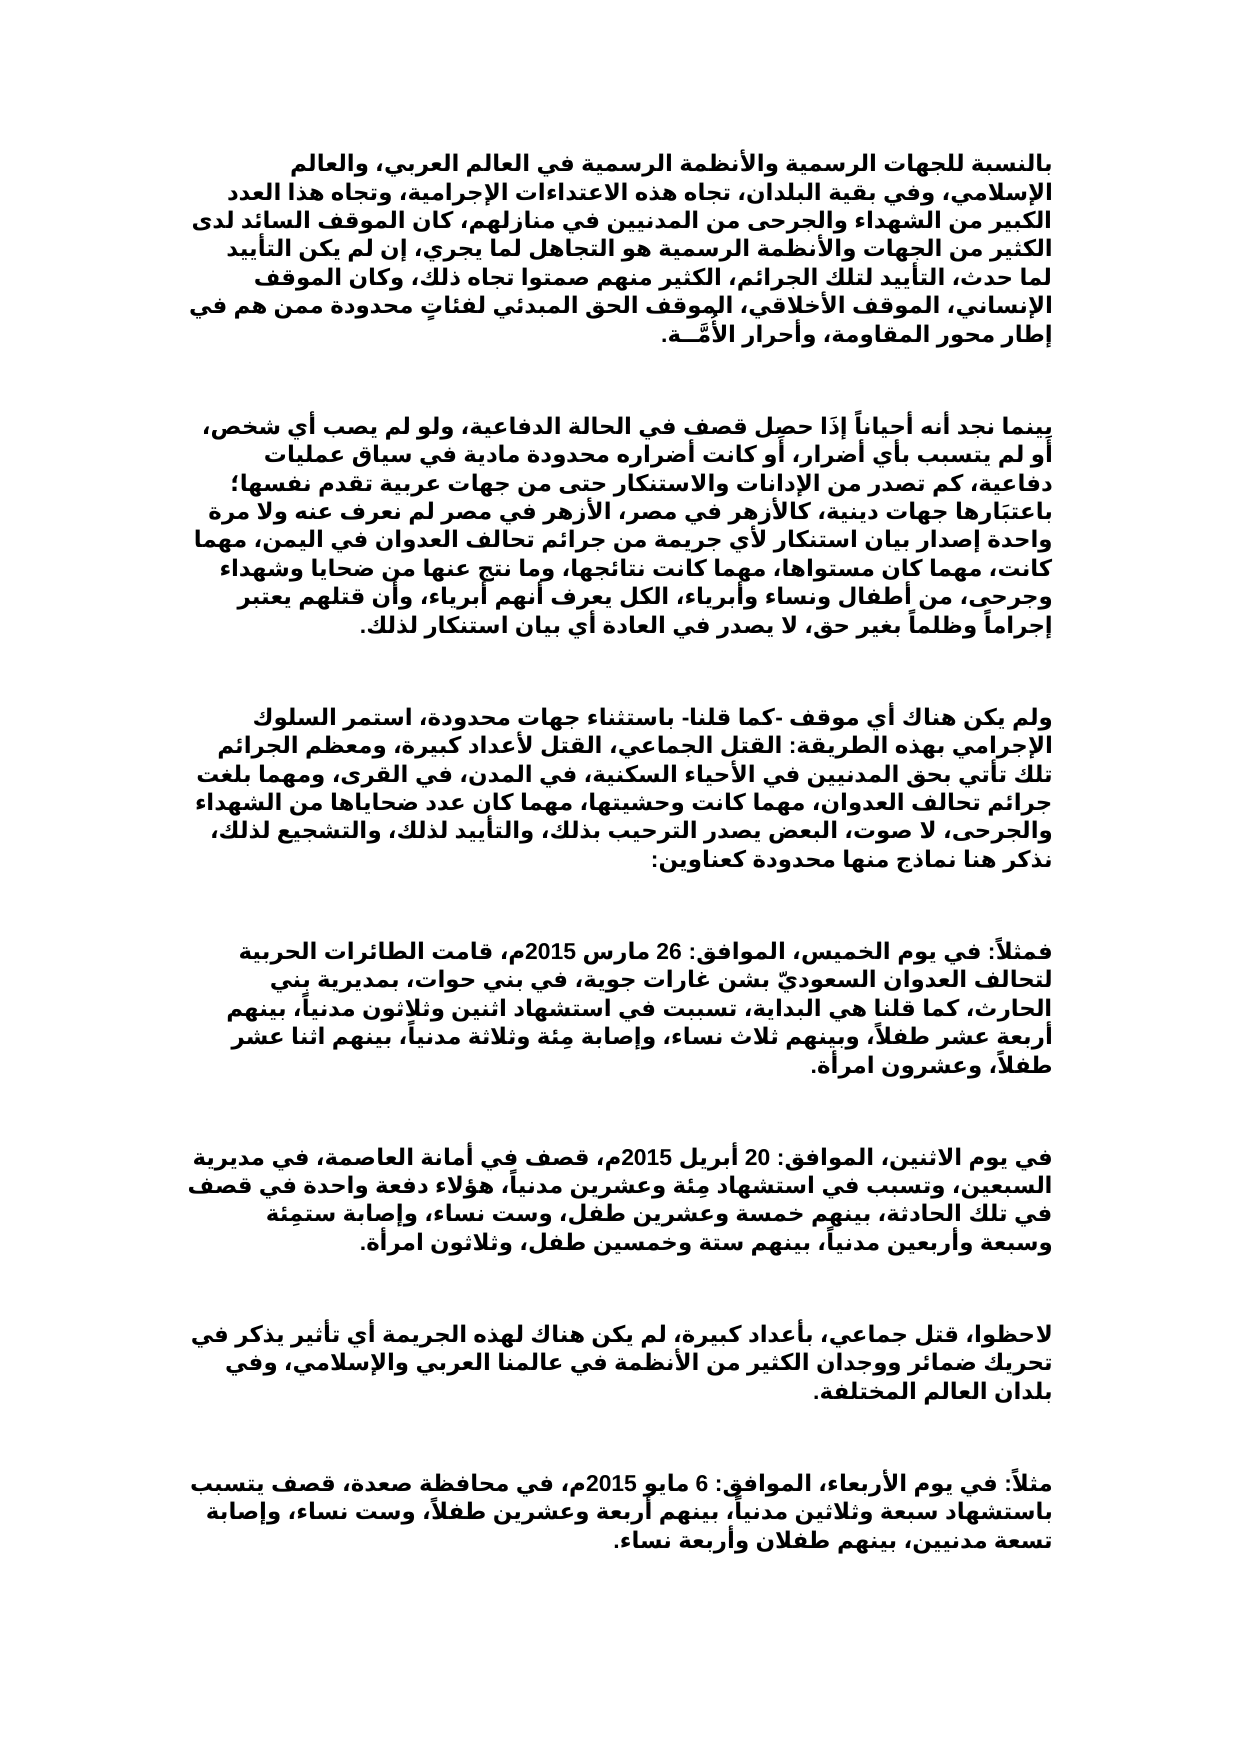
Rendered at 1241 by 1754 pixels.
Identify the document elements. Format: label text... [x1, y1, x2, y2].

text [187, 150, 1053, 347]
text بينما نجد أنه أحياناً إذَا حصل قصف في الحالة الدفاعية، ولو لم يصب أي شخص، أَو لم يتسبب بأي أضرار، أَو كانت أضراره محدودة مادية في سياق عمليات دفاعية، كم تصدر من الإدانات والاستنكار حتى من جهات عربية تقدم نفسها؛ باعتبَارها جهات دينية، كالأزهر في مصر، الأزهر في مصر لم نعرف عنه ولا مرة واحدة إصدار بيان استنكار لأي جريمة من جرائم تحالف العدوان في اليمن، مهما كانت، مهما كان مستواها، مهما كانت نتائجها، وما نتج عنها من ضحايا وشهداء وجرحى، من أطفال ونساء وأبرياء، الكل يعرف أنهم أبرياء، وأن قتلهم يعتبر إجراماً وظلماً بغير حق، لا يصدر في العادة أي بيان استنكار لذلك. [187, 413, 1053, 638]
text لاحظوا، قتل جماعي، بأعداد كبيرة، لم يكن هناك لهذه الجريمة أي تأثير يذكر في تحريك ضمائر ووجدان الكثير من الأنظمة في عالمنا العربي والإسلامي، وفي بلدان العالم المختلفة. [187, 1321, 1053, 1404]
text مثلاً: في يوم الأربعاء، الموافق: 6 مايو 2015م، في محافظة صعدة، قصف يتسبب باستشهاد سبعة وثلاثين مدنياً، بينهم أربعة وعشرين طفلاً، وست نساء، وإصابة تسعة مدنيين، بينهم طفلان وأربعة نساء. [187, 1470, 1053, 1553]
text فمثلاً: في يوم الخميس، الموافق: 26 مارس 2015م، قامت الطائرات الحربية لتحالف العدوان السعوديّ بشن غارات جوية، في بني حوات، بمديرية بني الحارث، كما قلنا هي البداية، تسببت في استشهاد اثنين وثلاثون مدنياً، بينهم أربعة عشر طفلاً، وبينهم ثلاث نساء، وإصابة مِئة وثلاثة مدنياً، بينهم اثنا عشر طفلاً، وعشرون امرأة. [187, 938, 1053, 1078]
text ولم يكن هناك أي موقف -كما قلنا- باستثناء جهات محدودة، استمر السلوك الإجرامي بهذه الطريقة: القتل الجماعي، القتل لأعداد كبيرة، ومعظم الجرائم تلك تأتي بحق المدنيين في الأحياء السكنية، في المدن، في القرى، ومهما بلغت جرائم تحالف العدوان، مهما كانت وحشيتها، مهما كان عدد ضحاياها من الشهداء والجرحى، لا صوت، البعض يصدر الترحيب بذلك، والتأييد لذلك، والتشجيع لذلك، نذكر هنا نماذج منها محدودة كعناوين: [187, 704, 1053, 872]
text في يوم الاثنين، الموافق: 20 أبريل 2015م، قصف في أمانة العاصمة، في مديرية السبعين، وتسبب في استشهاد مِئة وعشرين مدنياً، هؤلاء دفعة واحدة في قصف في تلك الحادثة، بينهم خمسة وعشرين طفل، وست نساء، وإصابة ستمِئة وسبعة وأربعين مدنياً، بينهم ستة وخمسين طفل، وثلاثون امرأة. [187, 1143, 1053, 1255]
